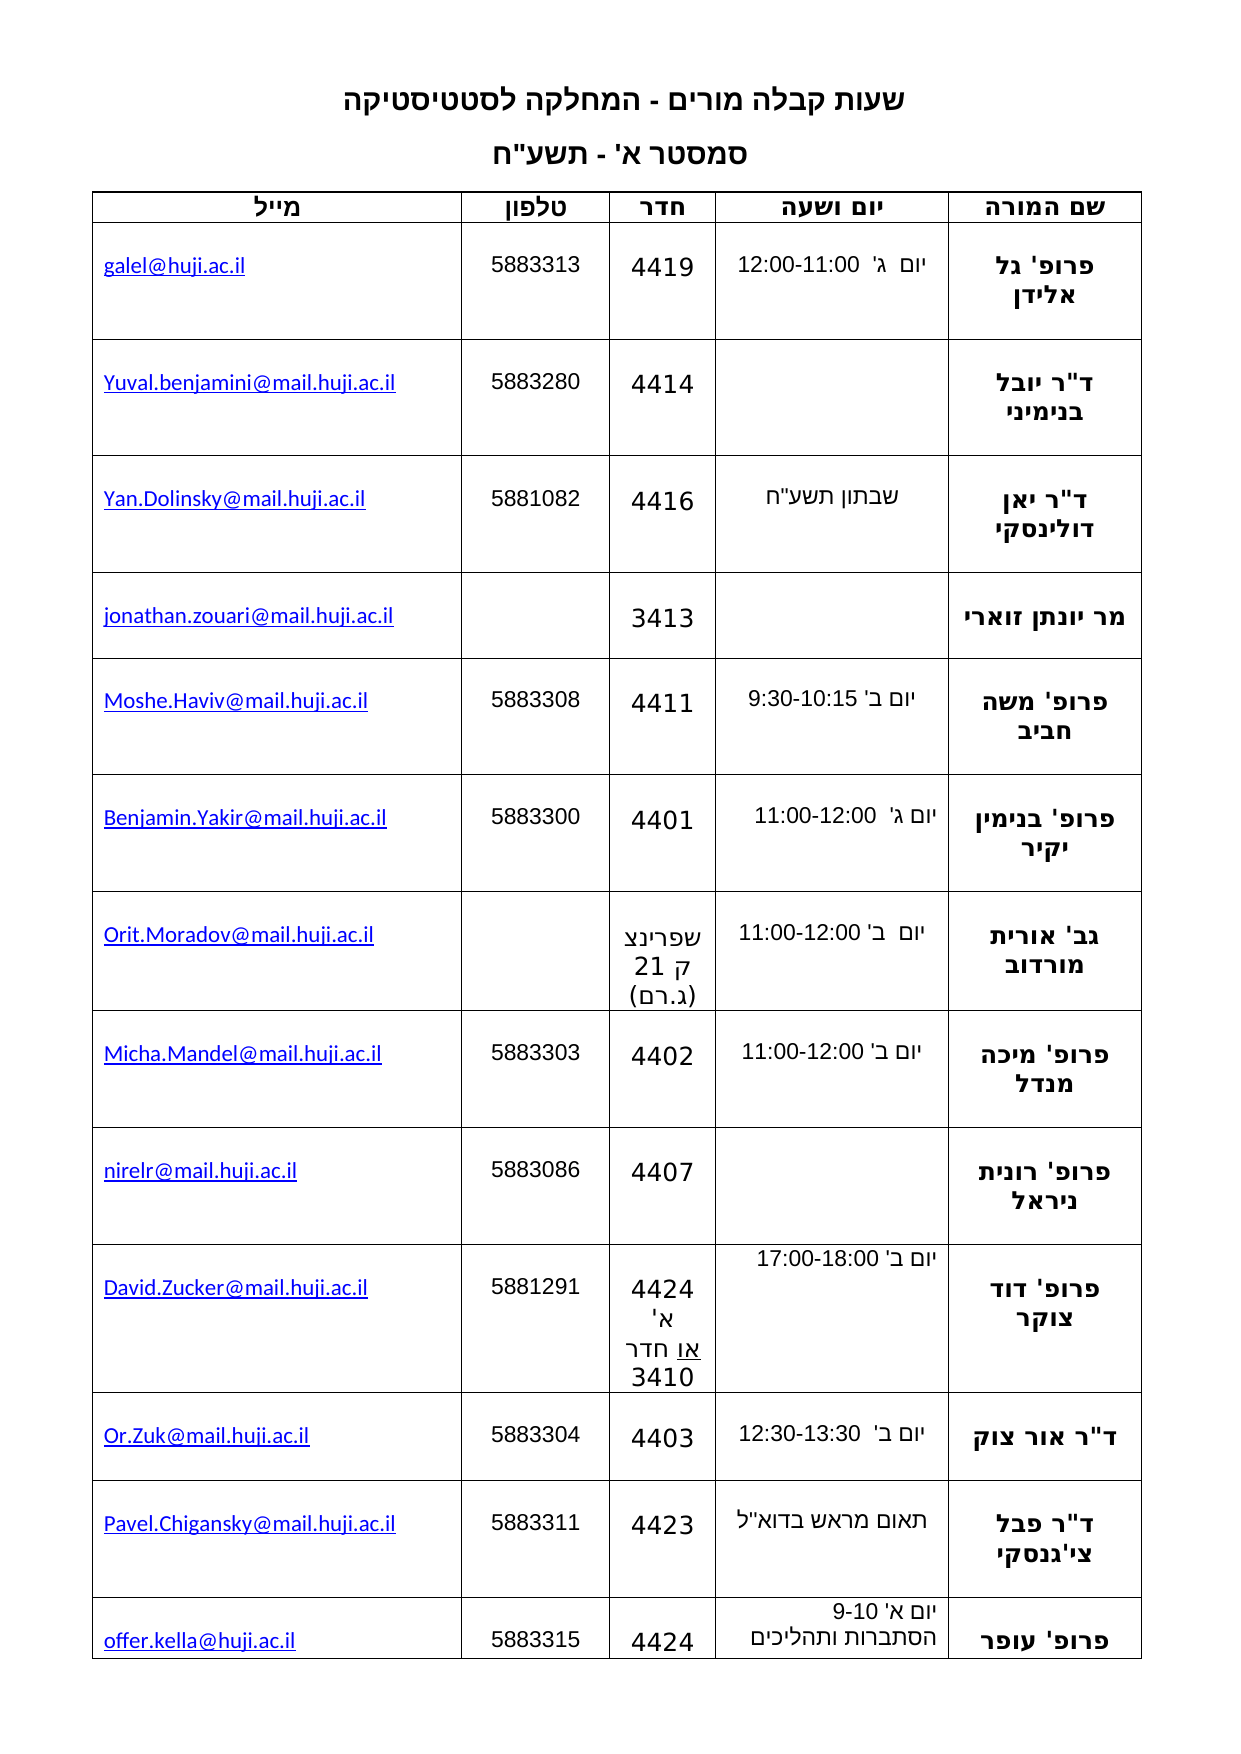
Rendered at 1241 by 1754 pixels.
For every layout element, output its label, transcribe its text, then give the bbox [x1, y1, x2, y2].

table_cell 4401 [610, 775, 715, 891]
table_cell 4414 [610, 340, 715, 455]
table_cell יום ב' 11:00-12:00 [716, 892, 948, 1010]
table_cell פרופ' משה חביב [949, 659, 1141, 774]
table_cell jonathan.zouari@mail.huji.ac.il [93, 573, 461, 657]
table_cell 5883304 [462, 1393, 609, 1480]
table_cell 4419 [610, 223, 715, 338]
table_cell ד"ר יאן דולינסקי [949, 456, 1141, 572]
table_cell 3413 [610, 573, 715, 657]
table_cell galel@huji.ac.il [93, 223, 461, 338]
table_header יום ושעה [716, 193, 948, 222]
text שעות קבלה מורים - המחלקה לסטטיסטיקה [187, 83, 1053, 116]
table_cell פרופ' רונית ניראל [949, 1128, 1141, 1244]
table_cell יום ב' 17:00-18:00 [716, 1245, 948, 1392]
table_cell [462, 892, 609, 1010]
table_cell Benjamin.Yakir@mail.huji.ac.il [93, 775, 461, 891]
table_cell 4411 [610, 659, 715, 774]
table_cell Or.Zuk@mail.huji.ac.il [93, 1393, 461, 1480]
table_cell Yuval.benjamini@mail.huji.ac.il [93, 340, 461, 455]
table_cell 5883315 [462, 1598, 609, 1657]
table_header חדר [610, 193, 715, 222]
table_cell פרופ' גל אלידן [949, 223, 1141, 338]
table_cell Pavel.Chigansky@mail.huji.ac.il [93, 1481, 461, 1597]
table_cell יום ב' 11:00-12:00 [716, 1011, 948, 1127]
table_cell 5883313 [462, 223, 609, 338]
table_header שם המורה [949, 193, 1141, 222]
table_cell [716, 573, 948, 657]
table_cell 4423 [610, 1481, 715, 1597]
table_cell 4424 [610, 1598, 715, 1657]
table_cell מר יונתן זוארי [949, 573, 1141, 657]
text סמסטר א' - תשע"ח [187, 137, 1053, 171]
table_cell 5883300 [462, 775, 609, 891]
table_cell פרופ' בנימין יקיר [949, 775, 1141, 891]
table_cell David.Zucker@mail.huji.ac.il [93, 1245, 461, 1392]
table_cell תאום מראש בדוא''ל [716, 1481, 948, 1597]
table_cell Orit.Moradov@mail.huji.ac.il [93, 892, 461, 1010]
table_cell 4402 [610, 1011, 715, 1127]
table_cell Moshe.Haviv@mail.huji.ac.il [93, 659, 461, 774]
table_cell פרופ' עופר קלע [949, 1598, 1141, 1657]
table_cell יום ב' 12:30-13:30 [716, 1393, 948, 1480]
table_header מייל [93, 193, 461, 222]
table_cell Yan.Dolinsky@mail.huji.ac.il [93, 456, 461, 572]
table_cell יום ב' 9:30-10:15 [716, 659, 948, 774]
table_cell יום ג' 12:00-11:00 [716, 223, 948, 338]
table_cell Micha.Mandel@mail.huji.ac.il [93, 1011, 461, 1127]
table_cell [716, 1598, 948, 1657]
table_cell [462, 573, 609, 657]
table_cell 4403 [610, 1393, 715, 1480]
table_cell 5881082 [462, 456, 609, 572]
table_cell 4407 [610, 1128, 715, 1244]
table_cell ד"ר אור צוק [949, 1393, 1141, 1480]
table_cell 5883303 [462, 1011, 609, 1127]
table_cell שבתון תשע"ח [716, 456, 948, 572]
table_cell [93, 1598, 461, 1657]
table_cell 4424 א' או חדר 3410 [610, 1245, 715, 1392]
table_cell [716, 1128, 948, 1244]
table_cell nirelr@mail.huji.ac.il [93, 1128, 461, 1244]
table_cell 5881291 [462, 1245, 609, 1392]
table_cell [716, 340, 948, 455]
table_cell 5883086 [462, 1128, 609, 1244]
table_cell שפרינצק 21 (ג.רם) [610, 892, 715, 1010]
table_cell 5883280 [462, 340, 609, 455]
table_header טלפון [462, 193, 609, 222]
table_cell פרופ' מיכה מנדל [949, 1011, 1141, 1127]
table_cell יום ג' 11:00-12:00 [716, 775, 948, 891]
table_cell גב' אורית מורדוב [949, 892, 1141, 1010]
table_cell פרופ' דוד צוקר [949, 1245, 1141, 1392]
table_cell ד"ר פבל צי'גנסקי [949, 1481, 1141, 1597]
table_cell 4416 [610, 456, 715, 572]
table_cell 5883311 [462, 1481, 609, 1597]
table_cell ד"ר יובל בנימיני [949, 340, 1141, 455]
table_cell 5883308 [462, 659, 609, 774]
